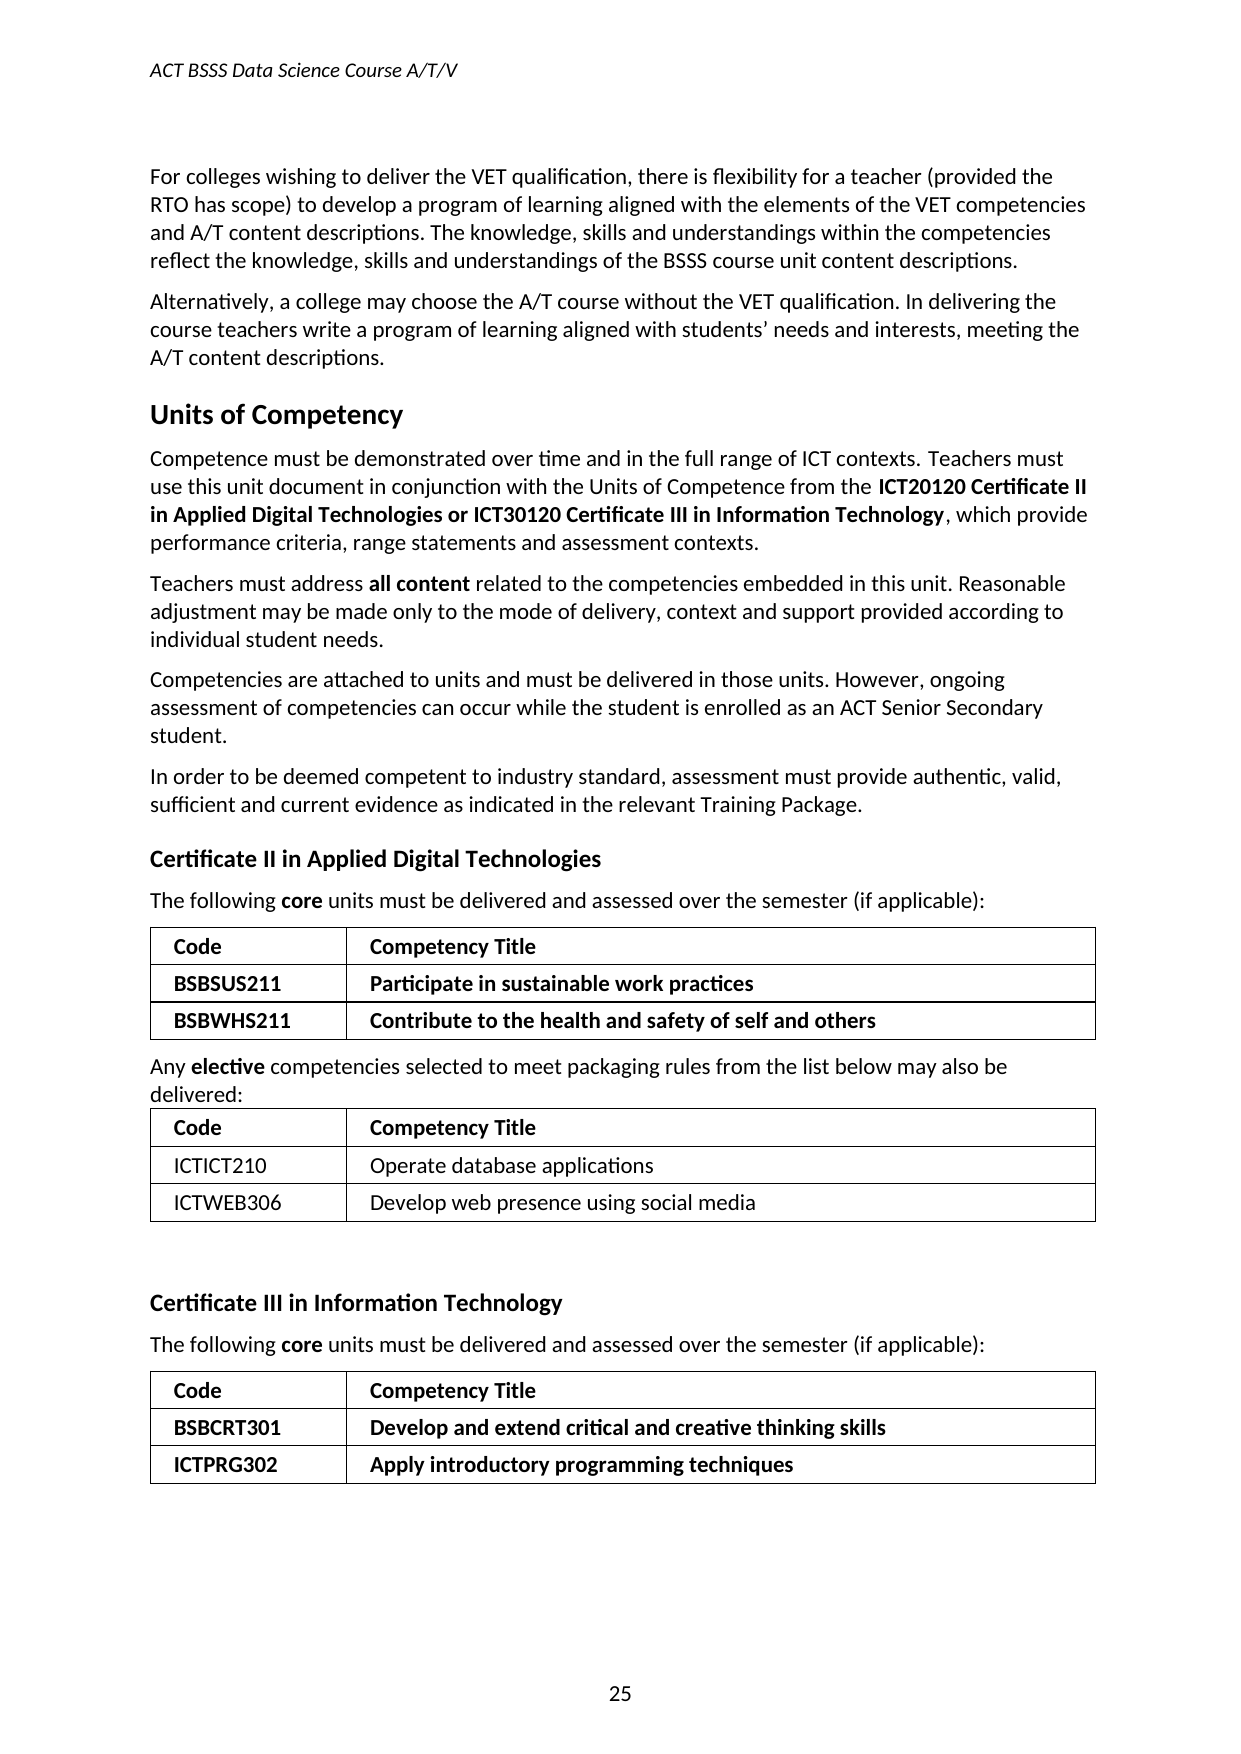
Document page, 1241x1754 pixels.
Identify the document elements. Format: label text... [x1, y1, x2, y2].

table_cell BSBWHS211 [151, 1003, 346, 1039]
table_cell BSBCRT301 [151, 1409, 346, 1445]
table_cell Develop and extend critical and creative thinking skills [347, 1409, 1095, 1445]
table_header Competency Title [347, 928, 1095, 964]
text Any elective competencies selected to meet packaging rules from the list below may also be delivered: [150, 1052, 1090, 1108]
table_header Code [151, 928, 346, 964]
table_header Code [151, 1109, 346, 1146]
text The following core units must be delivered and assessed over the semester (if applicable): [150, 886, 1090, 914]
table_cell Operate database applications [347, 1147, 1095, 1183]
table_cell Develop web presence using social media [347, 1184, 1095, 1221]
table_cell ICTICT210 [151, 1147, 346, 1183]
text For colleges wishing to deliver the VET qualification, there is flexibility for a teacher (provided the RTO has scope) to develop a program of learning aligned with the elements of the VET competencies and A/T content descriptions. The knowledge, skills and understandings within the competencies reflect the knowledge, skills and understandings of the BSSS course unit content descriptions. [150, 162, 1090, 274]
table_cell ICTWEB306 [151, 1184, 346, 1221]
subtitle Certificate III in Information Technology [150, 1287, 1090, 1318]
table_cell Apply introductory programming techniques [347, 1446, 1095, 1483]
text The following core units must be delivered and assessed over the semester (if applicable): [150, 1330, 1090, 1358]
table_header Code [151, 1372, 346, 1408]
table_cell Contribute to the health and safety of self and others [347, 1003, 1095, 1039]
table_header Competency Title [347, 1109, 1095, 1146]
table_cell Participate in sustainable work practices [347, 965, 1095, 1001]
text Alternatively, a college may choose the A/T course without the VET qualification. In delivering the course teachers write a program of learning aligned with students’ needs and interests, meeting the A/T content descriptions. [150, 287, 1090, 371]
text Competence must be demonstrated over time and in the full range of ICT contexts. Teachers must use this unit document in conjunction with the Units of Competence from the ICT20120 Certificate II in Applied Digital Technologies or ICT30120 Certificate III in Information Technology, which provide performance criteria, range statements and assessment contexts. [150, 444, 1090, 556]
table_cell BSBSUS211 [151, 965, 346, 1001]
subtitle Units of Competency [150, 396, 1090, 432]
text In order to be deemed competent to industry standard, assessment must provide authentic, valid, sufficient and current evidence as indicated in the relevant Training Package. [150, 762, 1090, 818]
text Teachers must address all content related to the competencies embedded in this unit. Reasonable adjustment may be made only to the mode of delivery, context and support provided according to individual student needs. [150, 569, 1090, 653]
text Competencies are attached to units and must be delivered in those units. However, ongoing assessment of competencies can occur while the student is enrolled as an ACT Senior Secondary student. [150, 665, 1090, 749]
table_header Competency Title [347, 1372, 1095, 1408]
subtitle Certificate II in Applied Digital Technologies [150, 843, 1090, 873]
table_cell ICTPRG302 [151, 1446, 346, 1483]
